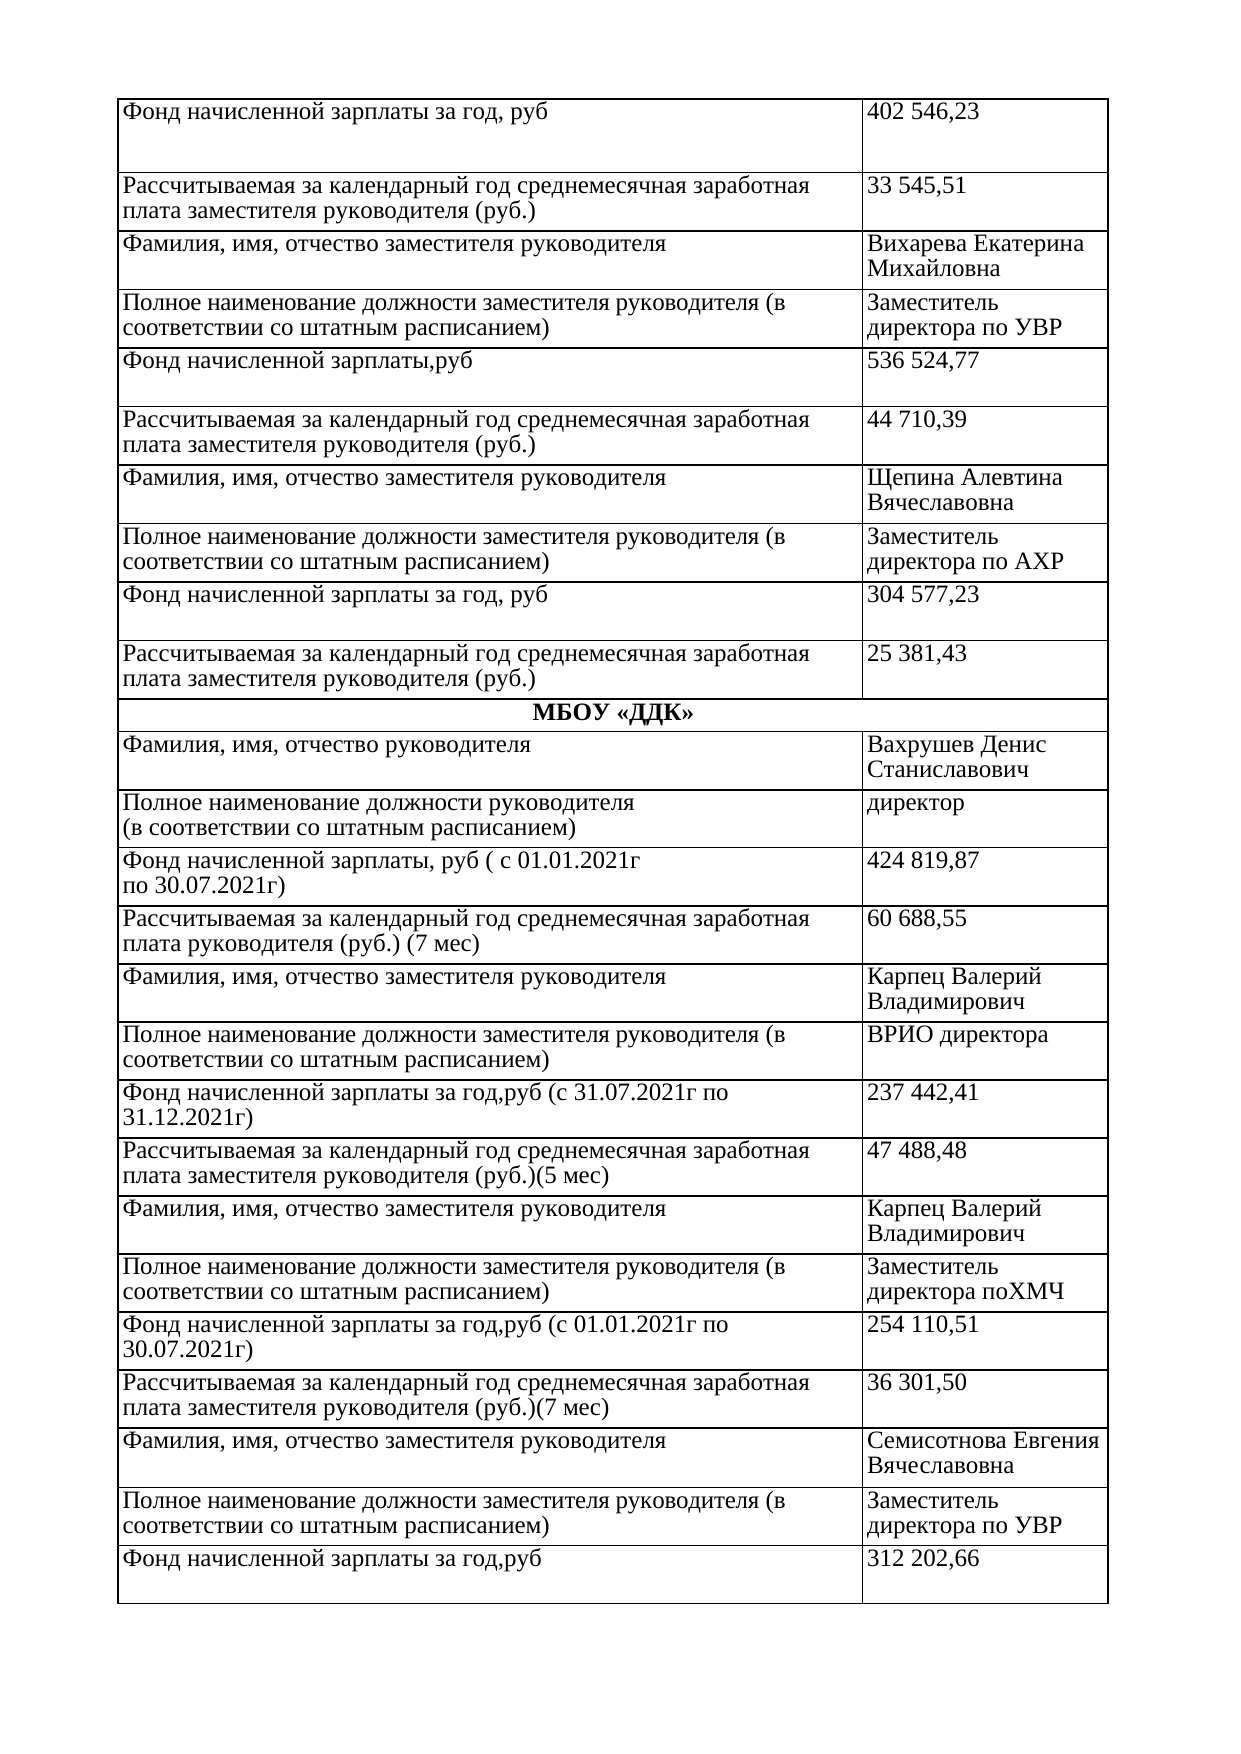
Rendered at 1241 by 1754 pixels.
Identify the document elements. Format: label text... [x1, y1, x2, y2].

table_cell Фонд начисленной зарплаты за год,руб [119, 1546, 862, 1602]
table_cell Фамилия, имя, отчество заместителя руководителя [119, 1197, 862, 1253]
table_cell Полное наименование должности заместителя руководителя (в соответствии со штатным расписанием) [119, 524, 862, 581]
table_cell Полное наименование должности руководителя (в соответствии со штатным расписанием) [119, 791, 862, 847]
table_cell 304 577,23 [863, 583, 1107, 640]
table_cell Фамилия, имя, отчество заместителя руководителя [119, 965, 862, 1021]
table_cell Полное наименование должности заместителя руководителя (в соответствии со штатным расписанием) [119, 290, 862, 347]
table_cell 33 545,51 [863, 173, 1107, 230]
table_cell Фамилия, имя, отчество руководителя [119, 732, 862, 789]
table_cell Полное наименование должности заместителя руководителя (в соответствии со штатным расписанием) [119, 1488, 862, 1544]
table_cell Семисотнова Евгения Вячеславовна [863, 1429, 1107, 1486]
table_cell Фонд начисленной зарплаты за год, руб [119, 100, 862, 171]
table_cell 254 110,51 [863, 1313, 1107, 1369]
table_cell Карпец Валерий Владимирович [863, 965, 1107, 1021]
table_cell Рассчитываемая за календарный год среднемесячная заработная плата заместителя руководителя (руб.) [119, 173, 862, 230]
table_cell Заместитель директора по АХР [863, 524, 1107, 581]
table_cell директор [863, 791, 1107, 847]
table_cell Фамилия, имя, отчество заместителя руководителя [119, 1429, 862, 1486]
table_cell Вихарева Екатерина Михайловна [863, 232, 1107, 288]
table_cell Рассчитываемая за календарный год среднемесячная заработная плата заместителя руководителя (руб.) [119, 407, 862, 464]
table_cell 424 819,87 [863, 848, 1107, 905]
table_cell Полное наименование должности заместителя руководителя (в соответствии со штатным расписанием) [119, 1023, 862, 1079]
table_cell Рассчитываемая за календарный год среднемесячная заработная плата руководителя (руб.) (7 мес) [119, 907, 862, 963]
table_cell Вахрушев Денис Станиславович [863, 732, 1107, 789]
table_cell Фонд начисленной зарплаты за год, руб [119, 583, 862, 640]
table_cell 44 710,39 [863, 407, 1107, 464]
table_cell Заместитель директора по УВР [863, 290, 1107, 347]
table_cell Рассчитываемая за календарный год среднемесячная заработная плата заместителя руководителя (руб.)(7 мес) [119, 1371, 862, 1427]
table_cell Заместитель директора поХМЧ [863, 1255, 1107, 1311]
table_cell 47 488,48 [863, 1139, 1107, 1195]
table_cell Рассчитываемая за календарный год среднемесячная заработная плата заместителя руководителя (руб.) [119, 641, 862, 698]
table_cell ВРИО директора [863, 1023, 1107, 1079]
table_cell МБОУ «ДДК» [119, 700, 1107, 731]
table_cell Рассчитываемая за календарный год среднемесячная заработная плата заместителя руководителя (руб.)(5 мес) [119, 1139, 862, 1195]
table_cell Полное наименование должности заместителя руководителя (в соответствии со штатным расписанием) [119, 1255, 862, 1311]
table_cell Фонд начисленной зарплаты за год,руб (с 31.07.2021г по 31.12.2021г) [119, 1081, 862, 1137]
table_cell 536 524,77 [863, 349, 1107, 406]
table_cell 25 381,43 [863, 641, 1107, 698]
table_cell 36 301,50 [863, 1371, 1107, 1427]
table_cell Фамилия, имя, отчество заместителя руководителя [119, 232, 862, 288]
table_cell Щепина Алевтина Вячеславовна [863, 466, 1107, 523]
table_cell 312 202,66 [863, 1546, 1107, 1602]
table_cell Карпец Валерий Владимирович [863, 1197, 1107, 1253]
table_cell Фамилия, имя, отчество заместителя руководителя [119, 466, 862, 523]
table_cell Фонд начисленной зарплаты,руб [119, 349, 862, 406]
table_cell 402 546,23 [863, 100, 1107, 171]
table_cell 237 442,41 [863, 1081, 1107, 1137]
table_cell Фонд начисленной зарплаты за год,руб (с 01.01.2021г по 30.07.2021г) [119, 1313, 862, 1369]
table_cell Фонд начисленной зарплаты, руб ( с 01.01.2021г по 30.07.2021г) [119, 848, 862, 905]
table_cell Заместитель директора по УВР [863, 1488, 1107, 1544]
table_cell 60 688,55 [863, 907, 1107, 963]
